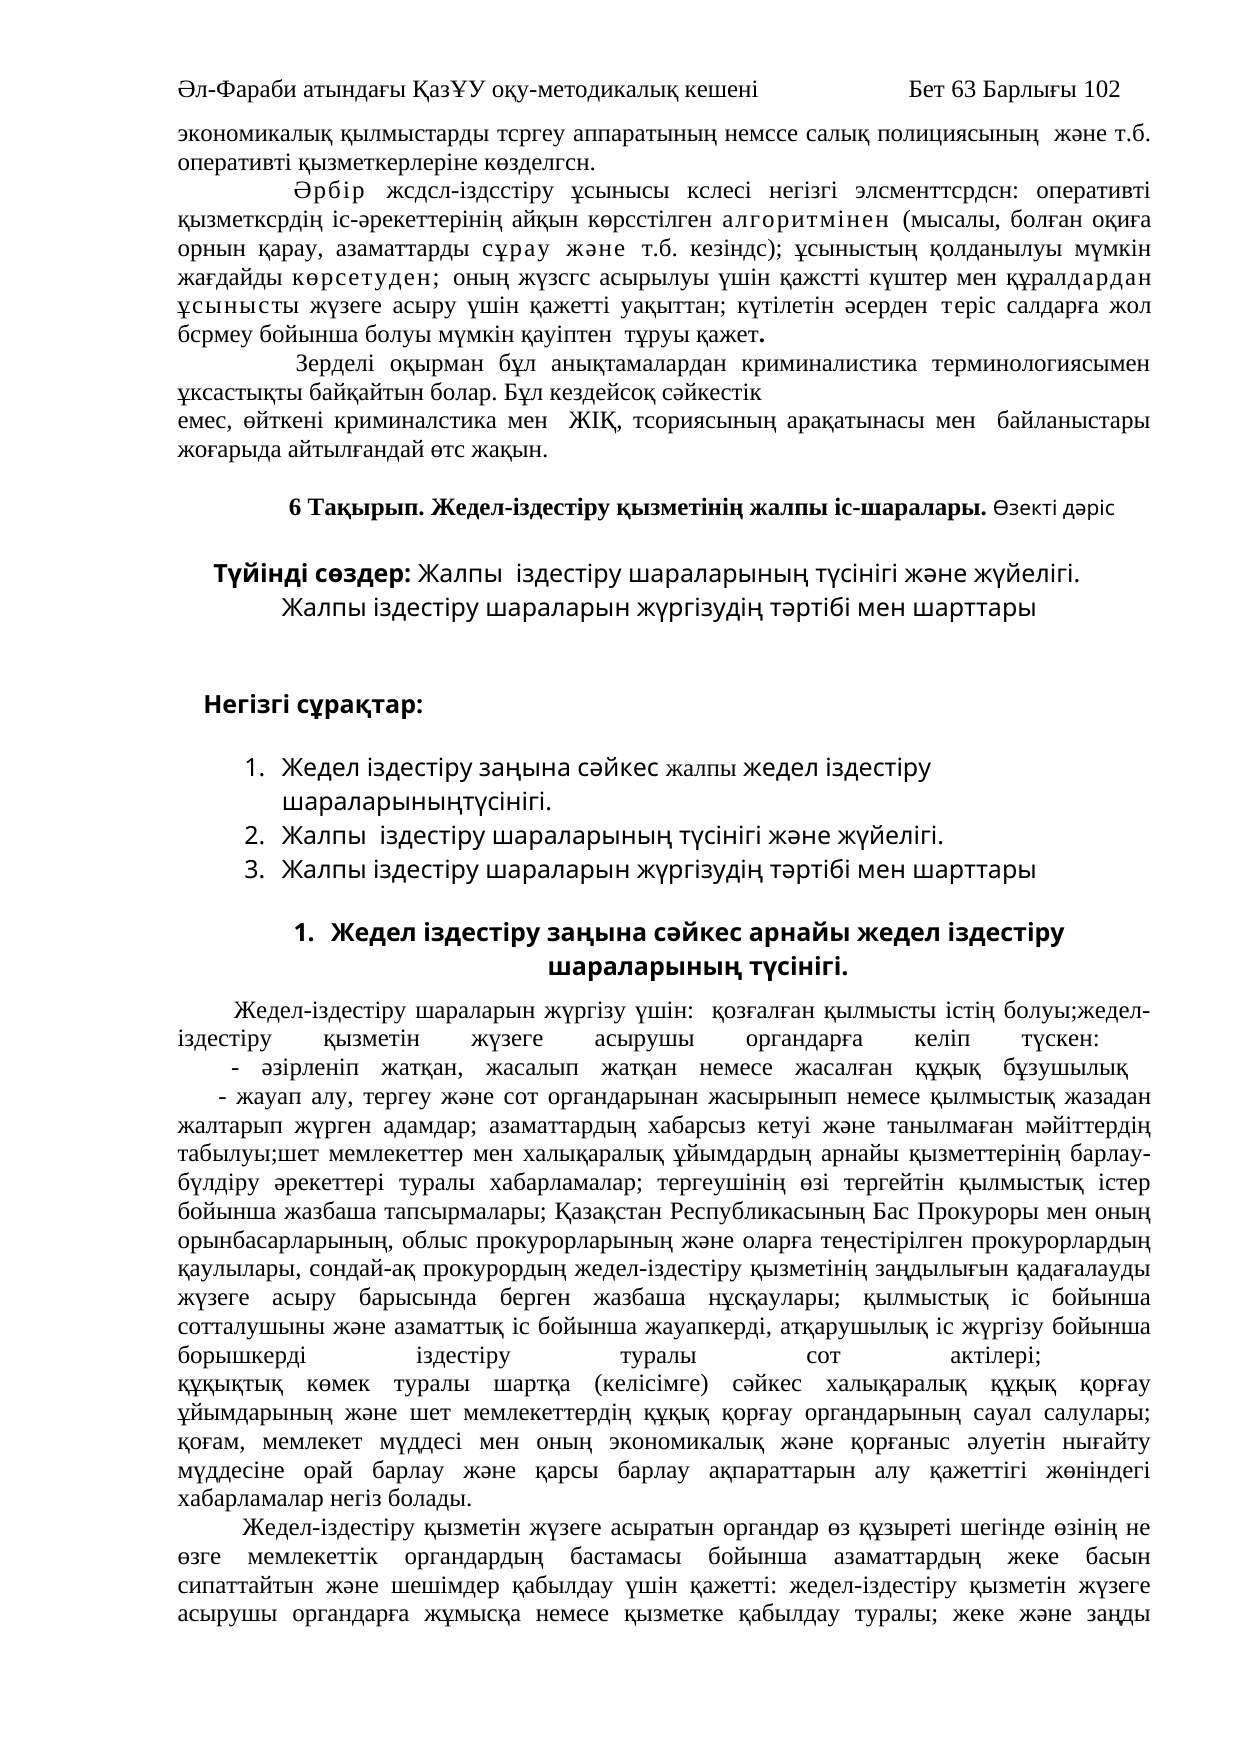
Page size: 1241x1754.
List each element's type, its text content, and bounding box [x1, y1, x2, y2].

text Жалпы іздестіру шараларын жүргізудің тәртібі мен шарттары [282, 589, 1152, 623]
list Жедел іздестіру заңына сәйкес арнайы жедел іздестіру шараларының түсінігі. [207, 914, 1152, 982]
text емес, өйткені криминалстика мен ЖІҚ, тсориясының арақатынасы мен байланыстары жоғарыда айтылғандай өтс жақын. [177, 406, 1152, 463]
text 6 Тақырып. Жедел-іздестіру қызметінің жалпы іс-шаралары. Өзекті дәріс [289, 492, 1152, 521]
text Әрбір жсдсл-іздсстіру ұсынысы кслесі негізгі элсменттсрдсн: оперативті қызметксрдің іс-әрекеттерінің айқын көрсстілген алгоритмінен (мысалы, болған оқиға орнын қарау, азаматтарды сұрау және т.б. кезіндс); ұсыныстың қолданылуы мүмкін жағдайды көрсетуден; оның жүзсгс асырылуы үшін қажстті күштер мен құралдардан ұсынысты жүзеге асыру үшін қажетті уақыттан; күтілетін әсерден тepic салдарға жол бсрмеу бойынша болуы мүмкін қауіптен тұруы қажет. [177, 176, 1152, 348]
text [177, 118, 1152, 176]
text Зерделі оқырман бұл анықтамалардан криминалистика терминологиясымен ұксастықты байқайтын болар. Бұл кездейсоқ сәйкестік [177, 348, 1152, 406]
list Жедел іздестіру заңына сәйкес жалпы жедел іздестіру шараларыныңтүсінігі. [244, 749, 1152, 817]
text Жедел-iздестiру шараларын жүргiзу үшiн: қозғалған қылмысты iстiң болуы;жедел-iздестiру қызметiн жүзеге асырушы органдарға келiп түскен: - әзiрленiп жатқан, жасалып жатқан немесе жасалған құқық бұзушылық - жауап алу, тергеу және сот органдарынан жасырынып немесе қылмыстық жазадан жалтарып жүрген адамдар; азаматтардың хабарсыз кетуi және танылмаған мәйiттердiң табылуы;шет мемлекеттер мен халықаралық ұйымдардың арнайы қызметтерiнiң барлау-бүлдiру әрекеттерi туралы хабарламалар; тергеушiнiң өзi тергейтiн қылмыстық iстер бойынша жазбаша тапсырмалары; Қазақстан Республикасының Бас Прокуроры мен оның орынбасарларының, облыс прокурорларының және оларға теңестiрiлген прокурорлардың қаулылары, сондай-ақ прокурордың жедел-iздестiру қызметiнiң заңдылығын қадағалауды жүзеге асыру барысында берген жазбаша нұсқаулары; қылмыстық iс бойынша сотталушыны және азаматтық iс бойынша жауапкердi, атқарушылық iс жүргiзу бойынша борышкердi iздестiру туралы сот актiлерi; құқықтық көмек туралы шартқа (келiсiмге) сәйкес халықаралық құқық қорғау ұйымдарының және шет мемлекеттердiң құқық қорғау органдарының сауал салулары; қоғам, мемлекет мүддесi мен оның экономикалық және қорғаныс әлуетiн нығайту мүддесiне орай барлау және қарсы барлау ақпараттарын алу қажеттiгi жөнiндегi хабарламалар негiз болады. [177, 995, 1152, 1512]
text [177, 1512, 1152, 1627]
list Жалпы іздестіру шараларын жүргізудің тәртібі мен шарттары [244, 851, 1152, 885]
list Жалпы іздестіру шараларының түсінігі және жүйелігі. [244, 817, 1152, 851]
text Түйінді сөздер: Жалпы іздестіру шараларының түсінігі және жүйелігі. [207, 555, 1152, 589]
text Негізгі сұрақтар: [177, 686, 1152, 720]
